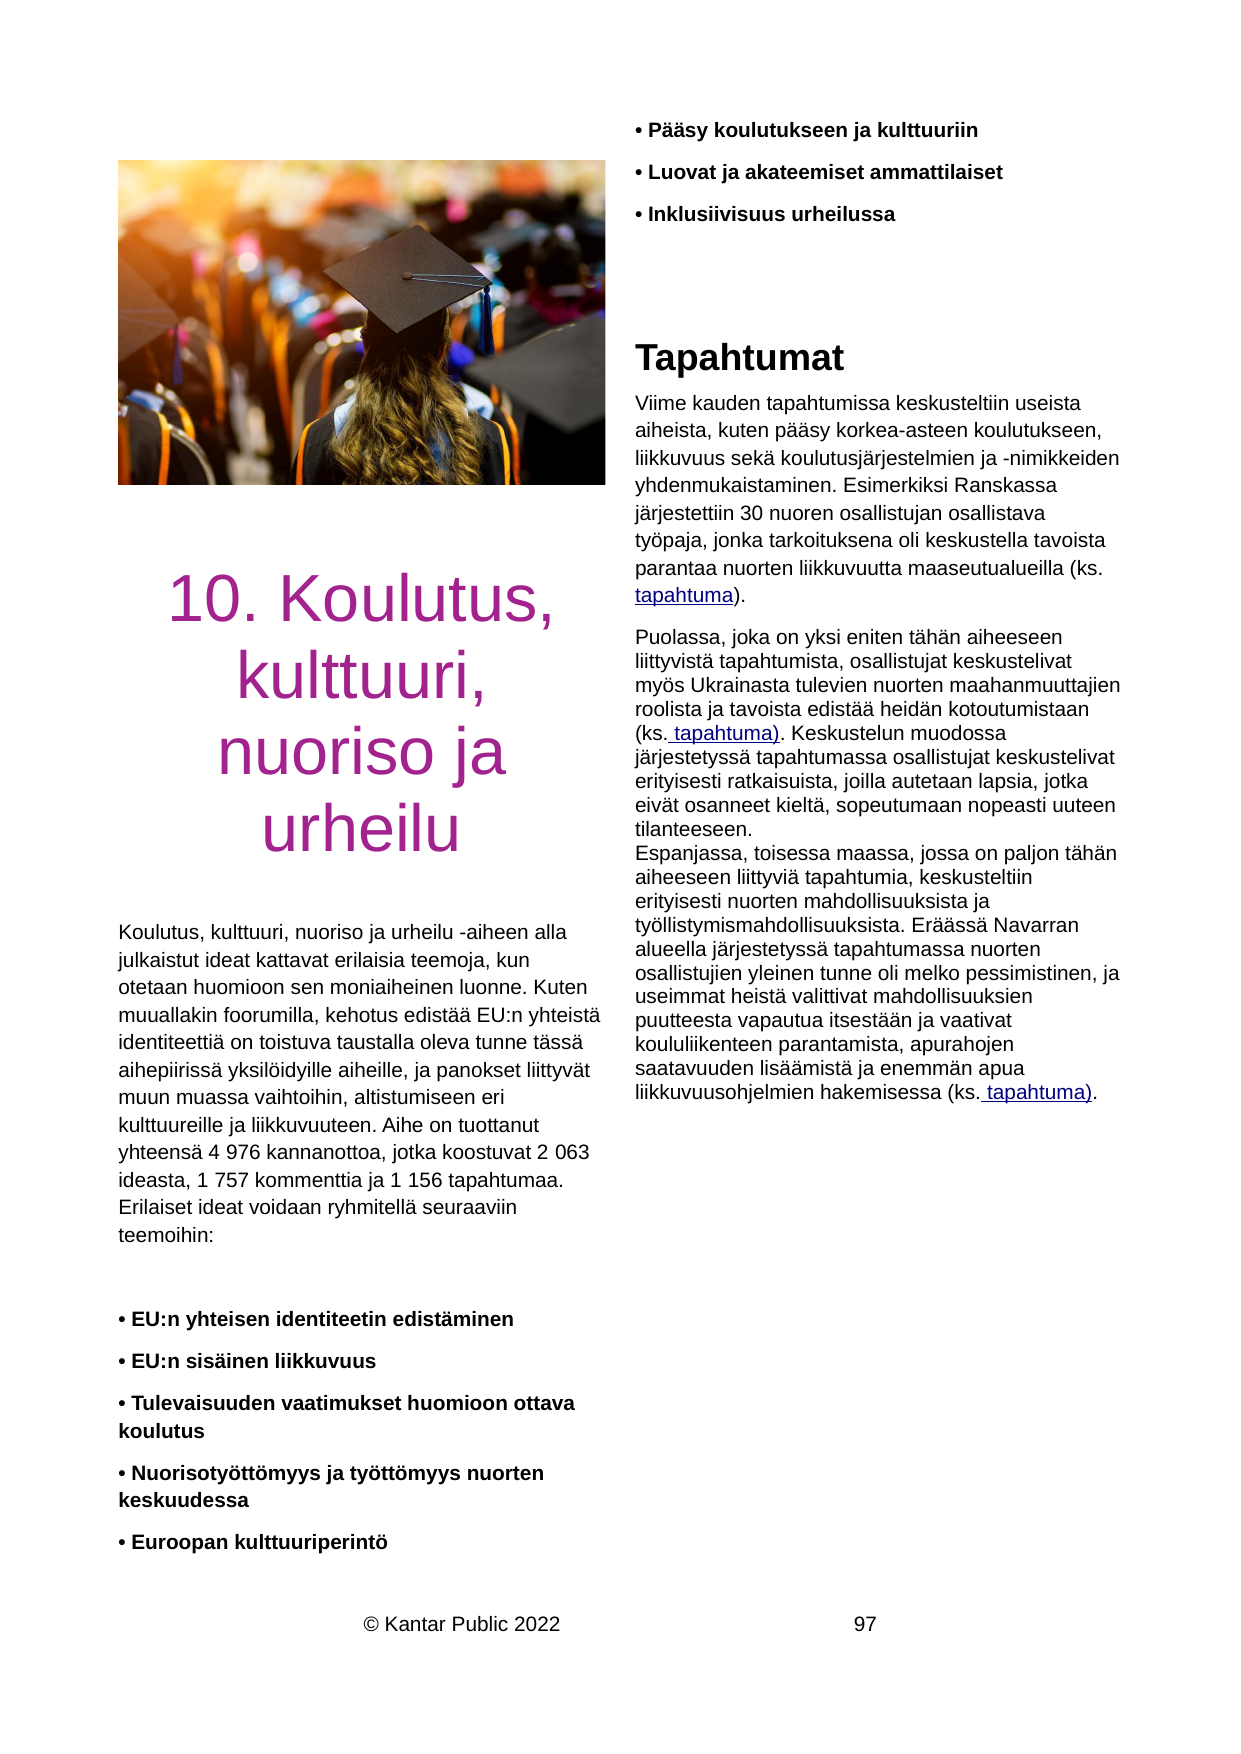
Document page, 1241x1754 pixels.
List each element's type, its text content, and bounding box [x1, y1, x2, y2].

text • Pääsy koulutukseen ja kulttuuriin [635, 118, 1122, 142]
text • EU:n sisäinen liikkuvuus [118, 1349, 605, 1373]
text • Euroopan kulttuuriperintö [118, 1530, 605, 1554]
text • Nuorisotyöttömyys ja työttömyys nuorten keskuudessa [118, 1461, 605, 1512]
text • Tulevaisuuden vaatimukset huomioon ottava koulutus [118, 1391, 605, 1442]
text Viime kauden tapahtumissa keskusteltiin useista aiheista, kuten pääsy korkea-asteen koulutukseen, liikkuvuus sekä koulutusjärjestelmien ja -nimikkeiden yhdenmukaistaminen. Esimerkiksi Ranskassa järjestettiin 30 nuoren osallistujan osallistava työpaja, jonka tarkoituksena oli keskustella tavoista parantaa nuorten liikkuvuutta maaseutualueilla (ks. tapahtuma). [635, 390, 1122, 607]
text Puolassa, joka on yksi eniten tähän aiheeseen liittyvistä tapahtumista, osallistujat keskustelivat myös Ukrainasta tulevien nuorten maahanmuuttajien roolista ja tavoista edistää heidän kotoutumistaan (ks. tapahtuma). Keskustelun muodossa järjestetyssä tapahtumassa osallistujat keskustelivat erityisesti ratkaisuista, joilla autetaan lapsia, jotka eivät osanneet kieltä, sopeutumaan nopeasti uuteen tilanteeseen. [635, 625, 1122, 841]
picture [118, 160, 606, 485]
subtitle Tapahtumat [635, 335, 1122, 378]
text • EU:n yhteisen identiteetin edistäminen [118, 1307, 605, 1331]
text • Inklusiivisuus urheilussa [635, 202, 1122, 226]
text Espanjassa, toisessa maassa, jossa on paljon tähän aiheeseen liittyviä tapahtumia, keskusteltiin erityisesti nuorten mahdollisuuksista ja työllistymismahdollisuuksista. Eräässä Navarran alueella järjestetyssä tapahtumassa nuorten osallistujien yleinen tunne oli melko pessimistinen, ja useimmat heistä valittivat mahdollisuuksien puutteesta vapautua itsestään ja vaativat koululiikenteen parantamista, apurahojen saatavuuden lisäämistä ja enemmän apua liikkuvuusohjelmien hakemisessa (ks. tapahtuma). [635, 841, 1122, 1104]
text Koulutus, kulttuuri, nuoriso ja urheilu -aiheen alla julkaistut ideat kattavat erilaisia teemoja, kun otetaan huomioon sen moniaiheinen luonne. Kuten muuallakin foorumilla, kehotus edistää EU:n yhteistä identiteettiä on toistuva taustalla oleva tunne tässä aihepiirissä yksilöidyille aiheille, ja panokset liittyvät muun muassa vaihtoihin, altistumiseen eri kulttuureille ja liikkuvuuteen. Aihe on tuottanut yhteensä 4 976 kannanottoa, jotka koostuvat 2 063 ideasta, 1 757 kommenttia ja 1 156 tapahtumaa. Erilaiset ideat voidaan ryhmitellä seuraaviin teemoihin: [118, 920, 605, 1247]
subtitle 10. Koulutus, kulttuuri, nuoriso ja urheilu [118, 559, 605, 866]
text • Luovat ja akateemiset ammattilaiset [635, 160, 1122, 184]
